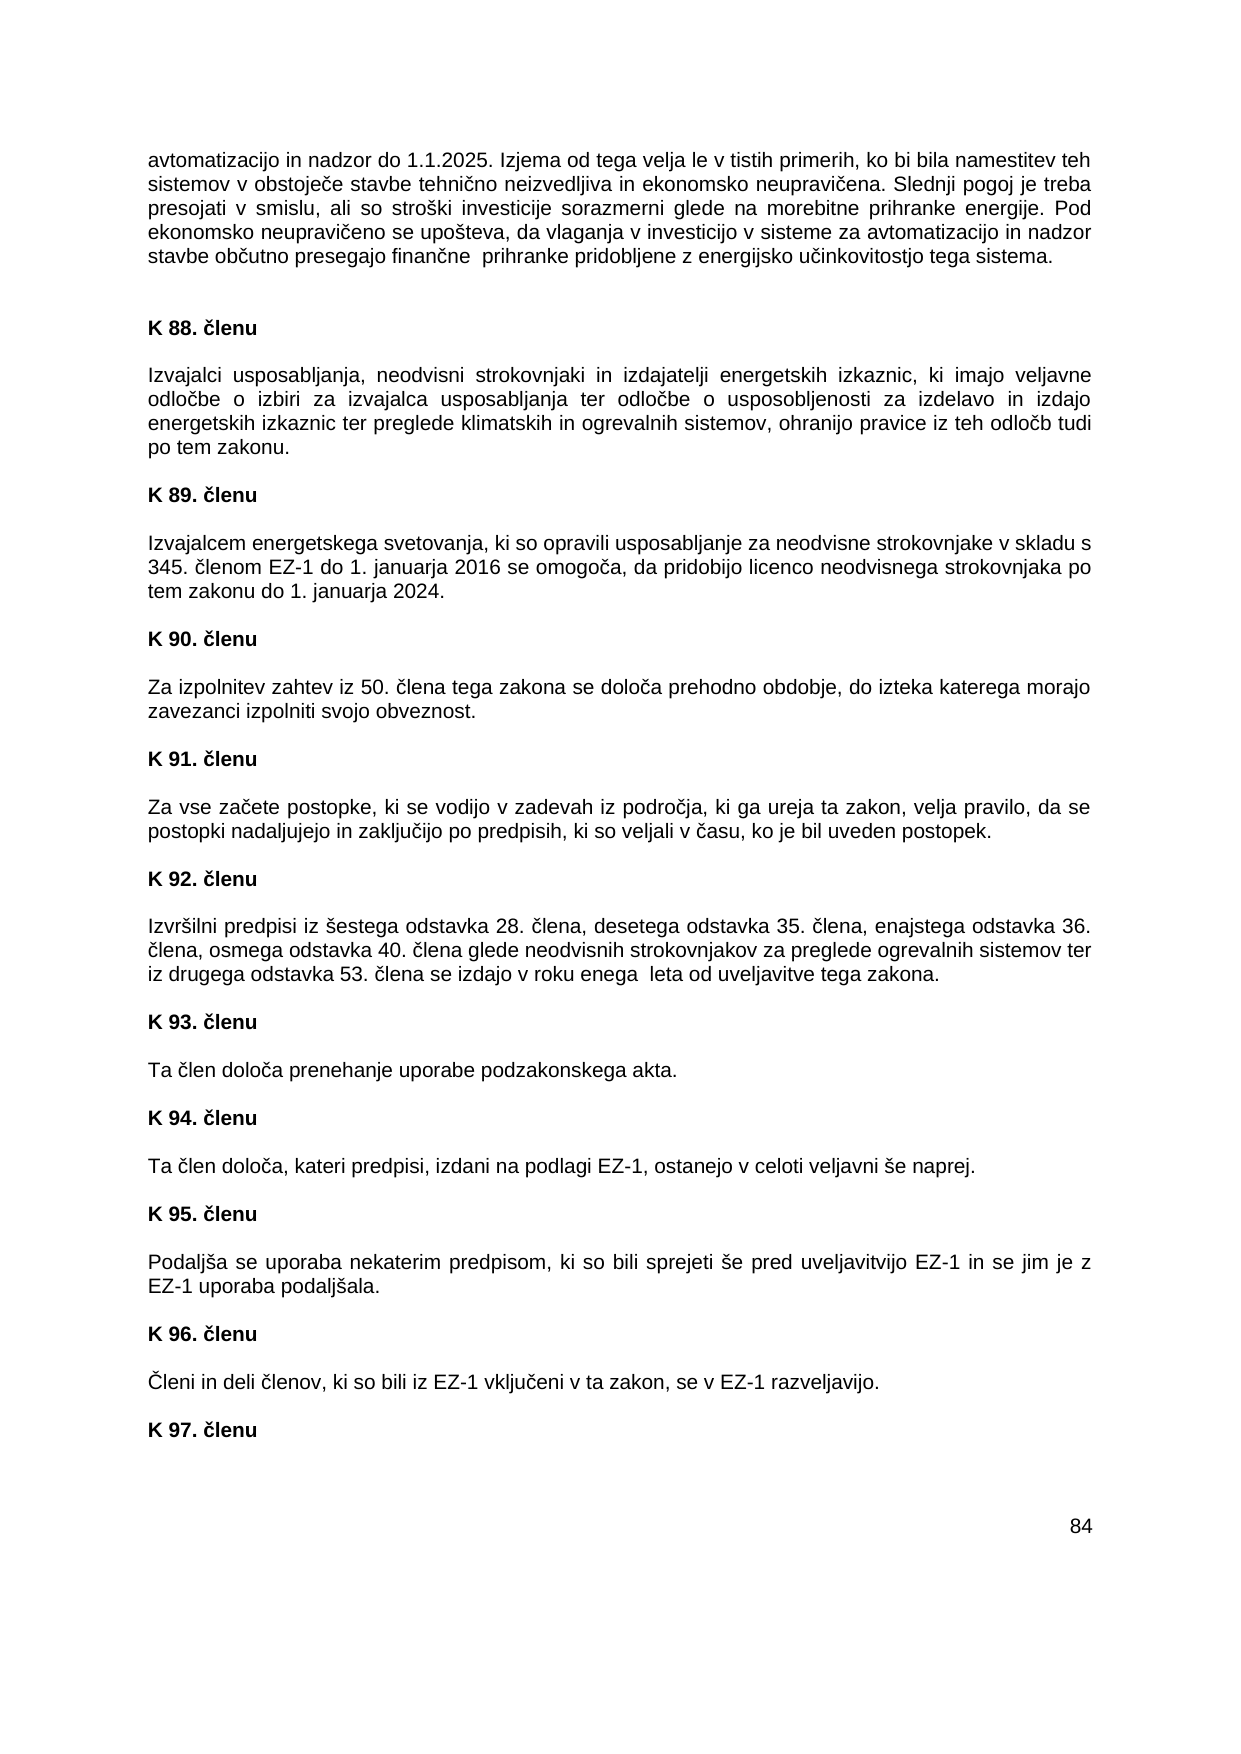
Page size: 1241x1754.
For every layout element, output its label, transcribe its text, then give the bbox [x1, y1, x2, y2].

text K 94. členu [148, 1106, 1093, 1130]
text K 90. členu [148, 627, 1093, 651]
text K 92. členu [148, 866, 1093, 890]
text Za vse začete postopke, ki se vodijo v zadevah iz področja, ki ga ureja ta zakon, velja pravilo, da se postopki nadaljujejo in zaključijo po predpisih, ki so veljali v času, ko je bil uveden postopek. [148, 794, 1093, 842]
text Izvajalcem energetskega svetovanja, ki so opravili usposabljanje za neodvisne strokovnjake v skladu s 345. členom EZ-1 do 1. januarja 2016 se omogoča, da pridobijo licenco neodvisnega strokovnjaka po tem zakonu do 1. januarja 2024. [148, 531, 1093, 603]
text Za izpolnitev zahtev iz 50. člena tega zakona se določa prehodno obdobje, do izteka katerega morajo zavezanci izpolniti svojo obveznost. [148, 675, 1093, 723]
text K 88. členu [148, 315, 1093, 339]
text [148, 148, 1093, 267]
text Podaljša se uporaba nekaterim predpisom, ki so bili sprejeti še pred uveljavitvijo EZ-1 in se jim je z EZ-1 uporaba podaljšala. [148, 1250, 1093, 1298]
text Členi in deli členov, ki so bili iz EZ-1 vključeni v ta zakon, se v EZ-1 razveljavijo. [148, 1369, 1093, 1393]
text K 97. členu [148, 1417, 1093, 1441]
text Ta člen določa prenehanje uporabe podzakonskega akta. [148, 1058, 1093, 1082]
text Izvajalci usposabljanja, neodvisni strokovnjaki in izdajatelji energetskih izkaznic, ki imajo veljavne odločbe o izbiri za izvajalca usposabljanja ter odločbe o usposobljenosti za izdelavo in izdajo energetskih izkaznic ter preglede klimatskih in ogrevalnih sistemov, ohranijo pravice iz teh odločb tudi po tem zakonu. [148, 363, 1093, 459]
text K 91. členu [148, 747, 1093, 771]
text K 93. členu [148, 1010, 1093, 1034]
text K 89. členu [148, 483, 1093, 507]
text Izvršilni predpisi iz šestega odstavka 28. člena, desetega odstavka 35. člena, enajstega odstavka 36. člena, osmega odstavka 40. člena glede neodvisnih strokovnjakov za preglede ogrevalnih sistemov ter iz drugega odstavka 53. člena se izdajo v roku enega leta od uveljavitve tega zakona. [148, 914, 1093, 986]
text K 95. členu [148, 1202, 1093, 1226]
text K 96. členu [148, 1322, 1093, 1346]
text Ta člen določa, kateri predpisi, izdani na podlagi EZ-1, ostanejo v celoti veljavni še naprej. [148, 1154, 1093, 1178]
